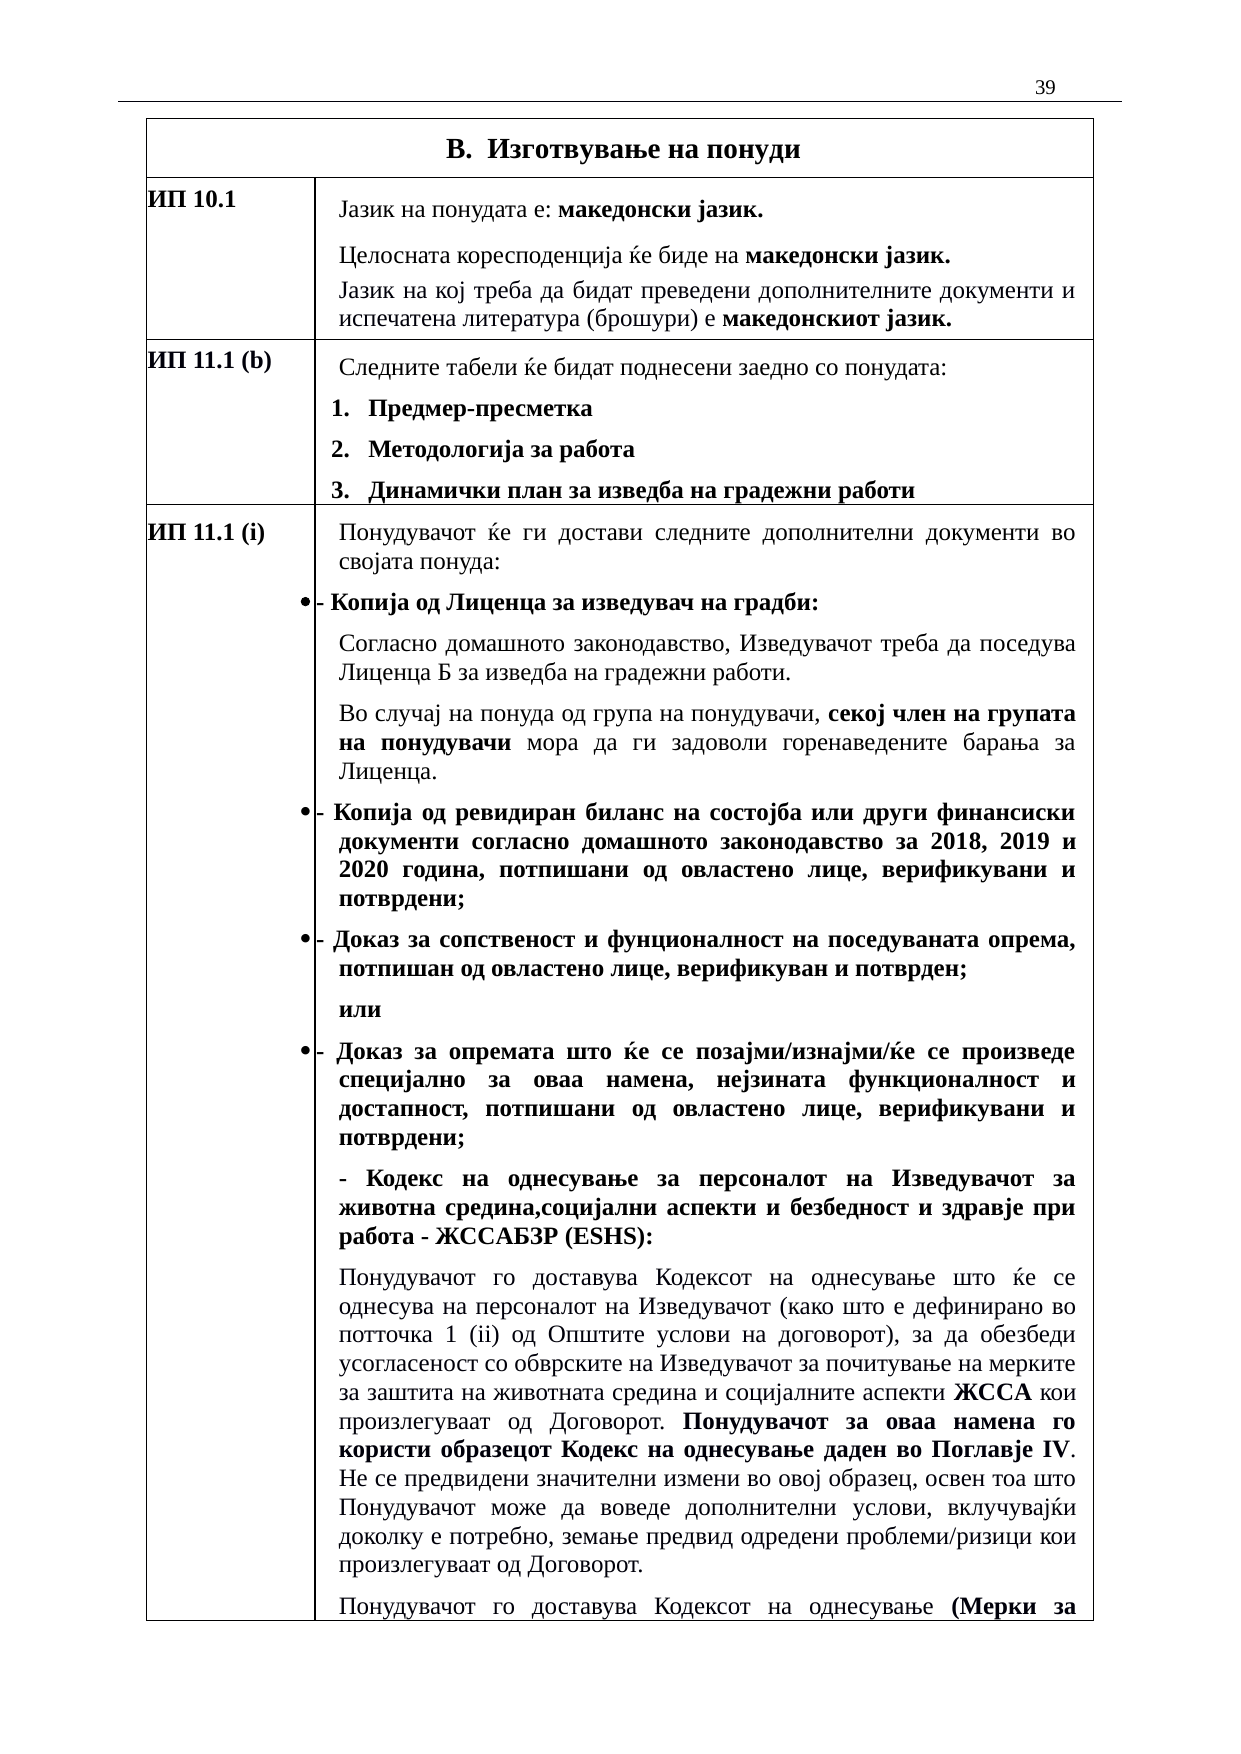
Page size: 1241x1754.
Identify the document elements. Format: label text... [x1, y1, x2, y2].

table_cell ИП 11.1 (i) [147, 505, 314, 1619]
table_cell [316, 505, 1093, 1619]
table_cell Јазик на понудата е: македонски јазик. Целосната коресподенција ќе биде на македонски јазик. Јазик на кој треба да бидат преведени дополнителните документи и испечатена литература (брошури) е македонскиот јазик. [316, 178, 1093, 338]
table_cell Следните табели ќе бидат поднесени заедно со понудата: Предмер-пресметка Методологија за работа Динамички план за изведба на градежни работи [316, 340, 1093, 504]
table_cell В. Изготвување на понуди [147, 119, 1093, 177]
table_cell ИП 10.1 [147, 178, 314, 338]
table_cell ИП 11.1 (b) [147, 340, 314, 504]
